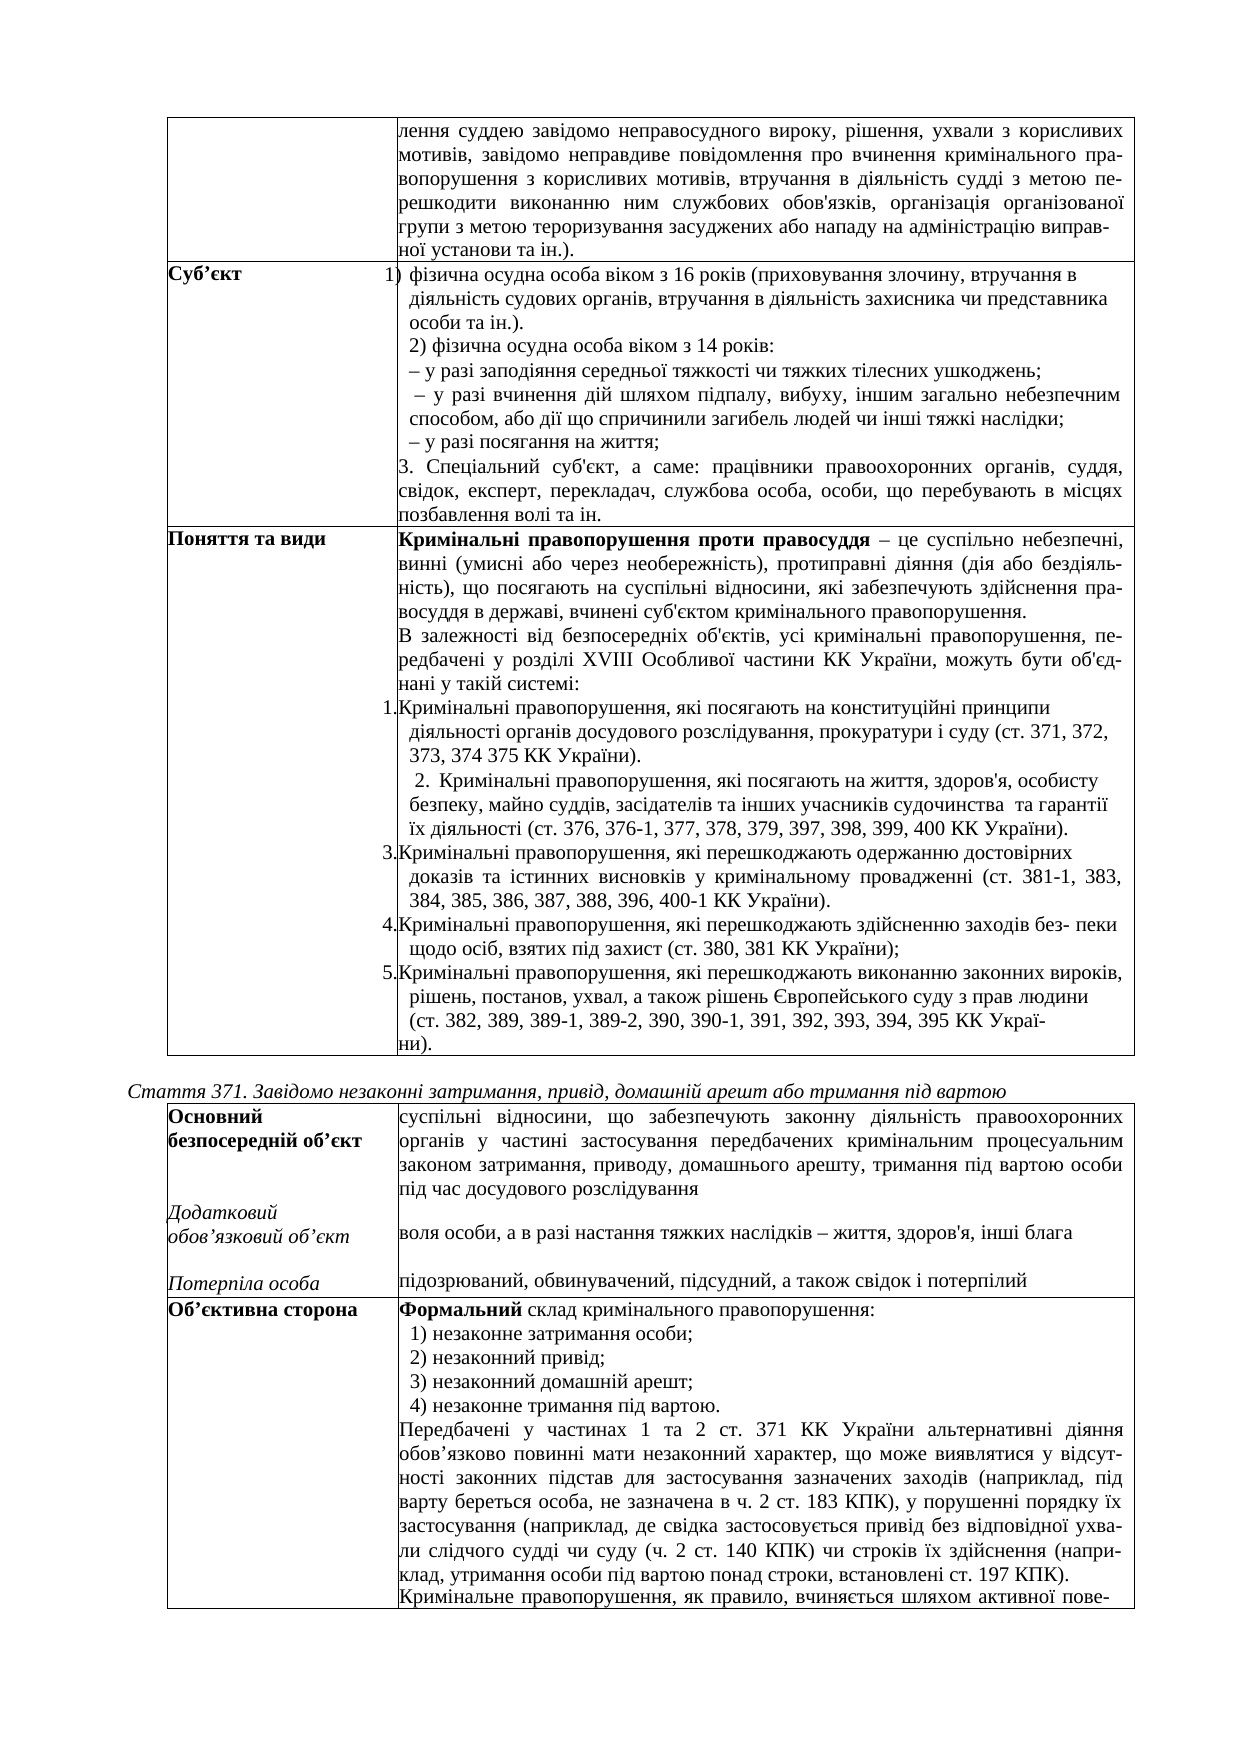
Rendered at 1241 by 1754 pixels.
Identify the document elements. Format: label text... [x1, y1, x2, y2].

table_cell Формальний склад кримінального правопорушення: незаконне затримання особи; незаконний привід; незаконний домашній арешт; незаконне тримання під вартою. Передбачені у частинах 1 та 2 ст. 371 КК України альтернативні діяння обов’язково повинні мати незаконний характер, що може виявлятися у відсут- ності законних підстав для застосування зазначених заходів (наприклад, під варту береться особа, не зазначена в ч. 2 ст. 183 КПК), у порушенні порядку їх застосування (наприклад, де свідка застосовується привід без відповідної ухва- ли слідчого судді чи суду (ч. 2 ст. 140 КПК) чи строків їх здійснення (напри- клад, утримання особи під вартою понад строки, встановлені ст. 197 КПК). Кримінальне правопорушення, як правило, вчиняється шляхом активної пове- [399, 1298, 1134, 1608]
table_cell фізична осудна особа віком з 16 років (приховування злочину, втручання в діяльність судових органів, втручання в діяльність захисника чи представника особи та ін.). фізична осудна особа віком з 14 років: у разі заподіяння середньої тяжкості чи тяжких тілесних ушкоджень; у разі вчинення дій шляхом підпалу, вибуху, іншим загально небезпечним способом, або дії що спричинили загибель людей чи інші тяжкі наслідки; у разі посягання на життя; 3. Спеціальний суб'єкт, а саме: працівники правоохоронних органів, суддя, свідок, експерт, перекладач, службова особа, особи, що перебувають в місцях позбавлення волі та ін. [398, 262, 1134, 526]
table_cell Об’єктивна сторона [168, 1298, 398, 1608]
table_header лення суддею завідомо неправосудного вироку, рішення, ухвали з корисливих мотивів, завідомо неправдиве повідомлення про вчинення кримінального пра- вопорушення з корисливих мотивів, втручання в діяльність судді з метою пе- решкодити виконанню ним службових обов'язків, організація організованої групи з метою тероризування засуджених або нападу на адміністрацію виправ- ної установи та ін.). [398, 118, 1134, 261]
text Стаття 371. Завідомо незаконні затримання, привід, домашній арешт або тримання під вартою [127, 1079, 1205, 1103]
table_header суспільні відносини, що забезпечують законну діяльність правоохоронних органів у частині застосування передбачених кримінальним процесуальним законом затримання, приводу, домашнього арешту, тримання під вартою особи під час досудового розслідування воля особи, а в разі настання тяжких наслідків – життя, здоров'я, інші блага підозрюваний, обвинувачений, підсудний, а також свідок і потерпілий [399, 1104, 1134, 1297]
table_header [168, 118, 397, 261]
table_cell Кримінальні правопорушення проти правосуддя – це суспільно небезпечні, винні (умисні або через необережність), протиправні діяння (дія або бездіяль- ність), що посягають на суспільні відносини, які забезпечують здійснення пра- восуддя в державі, вчинені суб'єктом кримінального правопорушення. В залежності від безпосередніх об'єктів, усі кримінальні правопорушення, пе- редбачені у розділі XVIII Особливої частини КК України, можуть бути об'єд- нані у такій системі: Кримінальні правопорушення, які посягають на конституційні принципи діяльності органів досудового розслідування, прокуратури і суду (ст. 371, 372, 373, 374 375 КК України). Кримінальні правопорушення, які посягають на життя, здоров'я, особисту безпеку, майно суддів, засідателів та інших учасників судочинства та гарантії їх діяльності (ст. 376, 376-1, 377, 378, 379, 397, 398, 399, 400 КК України). Кримінальні правопорушення, які перешкоджають одержанню достовірних доказів та істинних висновків у кримінальному провадженні (ст. 381-1, 383, 384, 385, 386, 387, 388, 396, 400-1 КК України). Кримінальні правопорушення, які перешкоджають здійсненню заходів без- пеки щодо осіб, взятих під захист (ст. 380, 381 КК України); Кримінальні правопорушення, які перешкоджають виконанню законних вироків, рішень, постанов, ухвал, а також рішень Європейського суду з прав людини (ст. 382, 389, 389-1, 389-2, 390, 390-1, 391, 392, 393, 394, 395 КК Украї- ни). [398, 527, 1134, 1054]
table_cell Поняття та види [168, 527, 397, 1054]
table_header Основний безпосередній об’єкт Додатковий обов’язковий об’єкт Потерпіла особа [168, 1104, 398, 1297]
table_cell Суб’єкт [168, 262, 397, 526]
